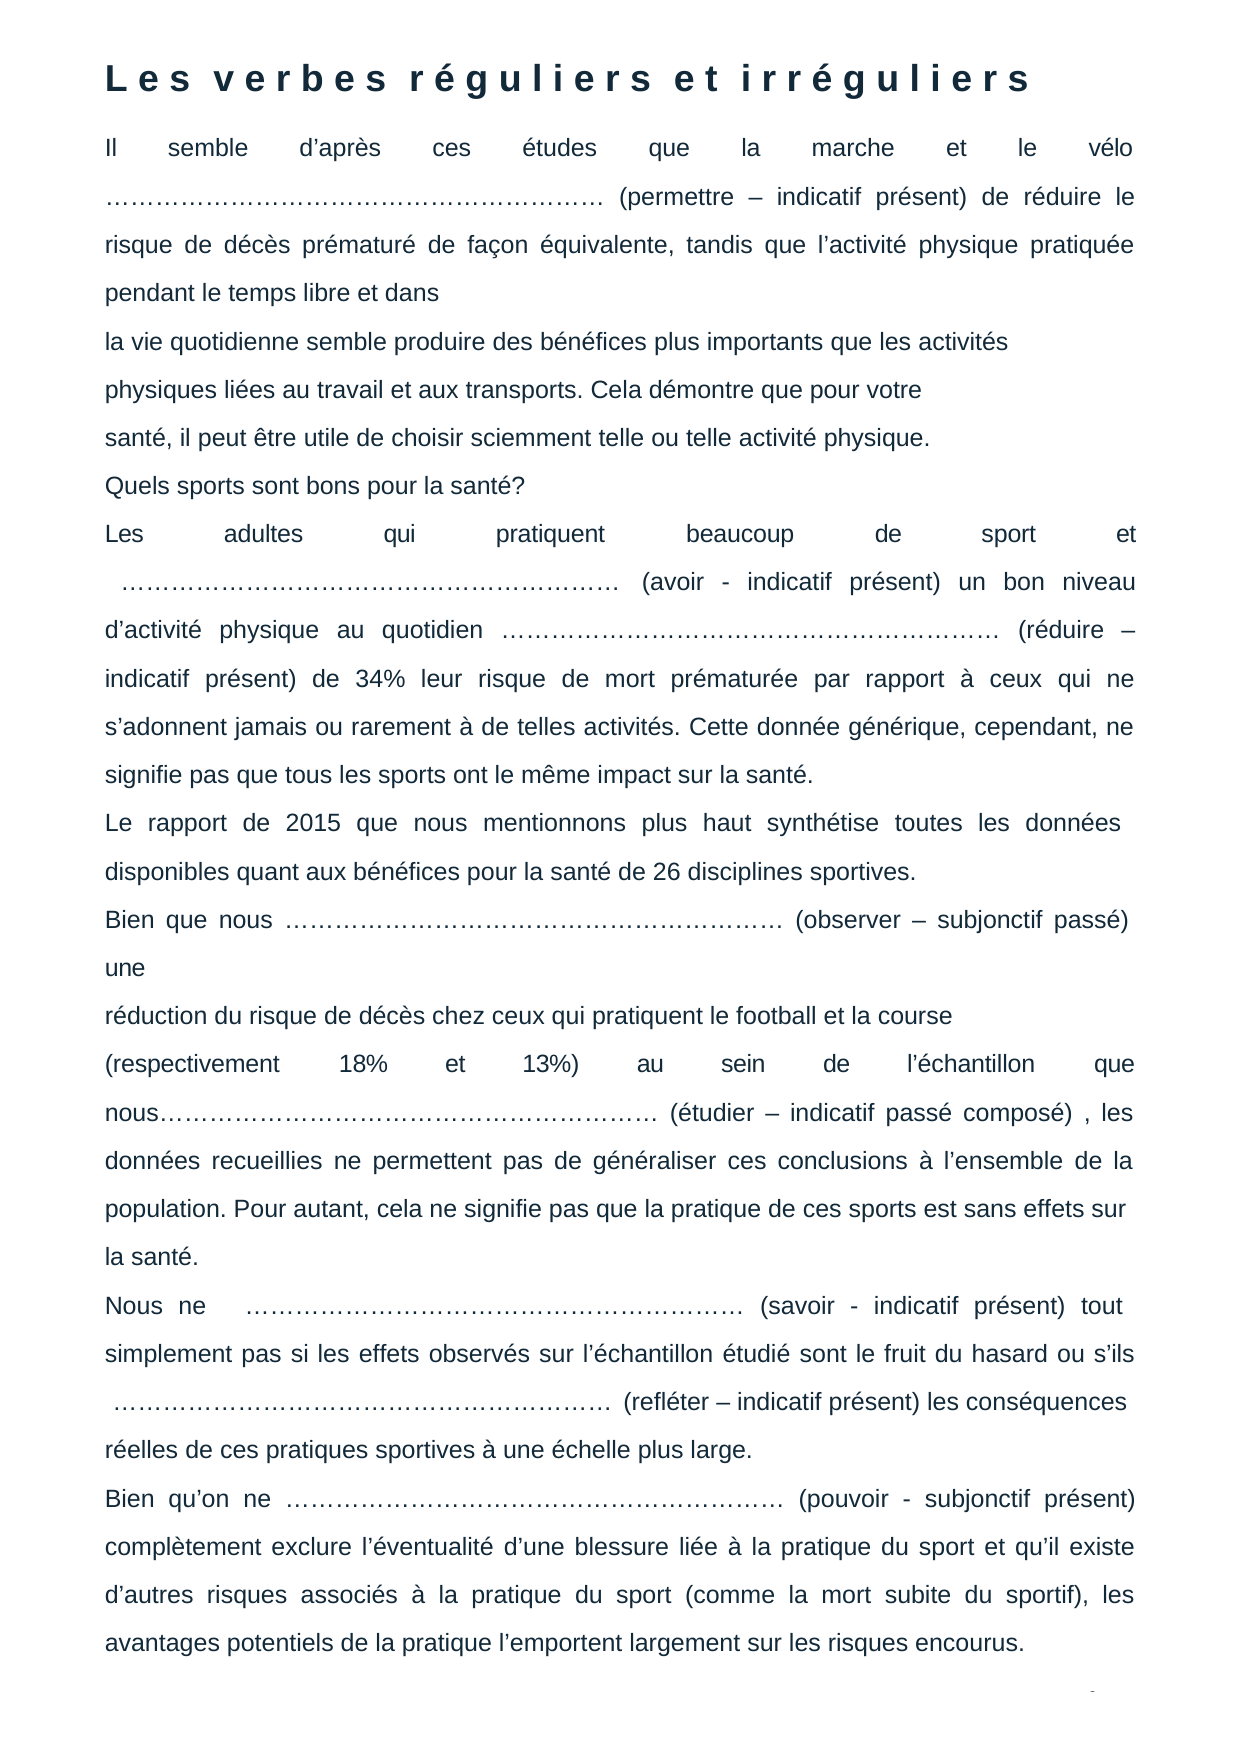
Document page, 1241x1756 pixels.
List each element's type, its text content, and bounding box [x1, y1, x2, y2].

text …………………………………………………… (refléter – indicatif présent) les conséquences réelles de ces pratiques sportives à une échelle plus large. [104, 1387, 1167, 1464]
text Les adultes qui pratiquent beaucoup de sport et [104, 519, 1167, 548]
text …………………………………………………… (avoir - indicatif présent) un bon niveau d’activité physique au quotidien …………………………………………………… (réduire – indicatif présent) de 34% leur risque de mort prématurée par rapport à ceux qui ne s’adonnent jamais ou rarement à de telles activités. Cette donnée générique, cependant, ne signifie pas que tous les sports ont le même impact sur la santé. [104, 567, 1136, 789]
text santé, il peut être utile de choisir sciemment telle ou telle activité physique. Quels sports sont bons pour la santé? [104, 423, 982, 500]
text Le rapport de 2015 que nous mentionnons plus haut synthétise toutes les données disponibles quant aux bénéfices pour la santé de 26 disciplines sportives. [104, 808, 1167, 885]
text Bien qu’on ne …………………………………………………… (pouvoir - subjonctif présent) complètement exclure l’éventualité d’une blessure liée à la pratique du sport et qu’il existe d’autres risques associés à la pratique du sport (comme la mort subite du sportif), les avantages potentiels de la pratique l’emportent largement sur les risques encourus. [104, 1483, 1137, 1657]
text Bien que nous …………………………………………………… (observer – subjonctif passé) une [104, 905, 1136, 982]
subtitle L e s v e r b e s r é g u l i e r s e t i r r é g u l i e r s [104, 57, 1167, 100]
text réduction du risque de décès chez ceux qui pratiquent le football et la course (respectivement 18% et 13%) au sein de l’échantillon que nous…………………………………………………… (étudier – indicatif passé composé) , les données recueillies ne permettent pas de généraliser ces conclusions à l’ensemble de la population. Pour autant, cela ne signifie pas que la pratique de ces sports est sans effets sur la santé. [104, 1001, 1137, 1271]
text la vie quotidienne semble produire des bénéfices plus importants que les activités physiques liées au travail et aux transports. Cela démontre que pour votre [104, 326, 1089, 403]
text Il semble d’après ces études que la marche et le vélo [104, 133, 1167, 162]
text …………………………………………………… (permettre – indicatif présent) de réduire le risque de décès prématuré de façon équivalente, tandis que l’activité physique pratiquée pendant le temps libre et dans [104, 182, 1136, 307]
text Nous ne …………………………………………………… (savoir - indicatif présent) tout simplement pas si les effets observés sur l’échantillon étudié sont le fruit du hasard ou s’ils [104, 1291, 1136, 1368]
